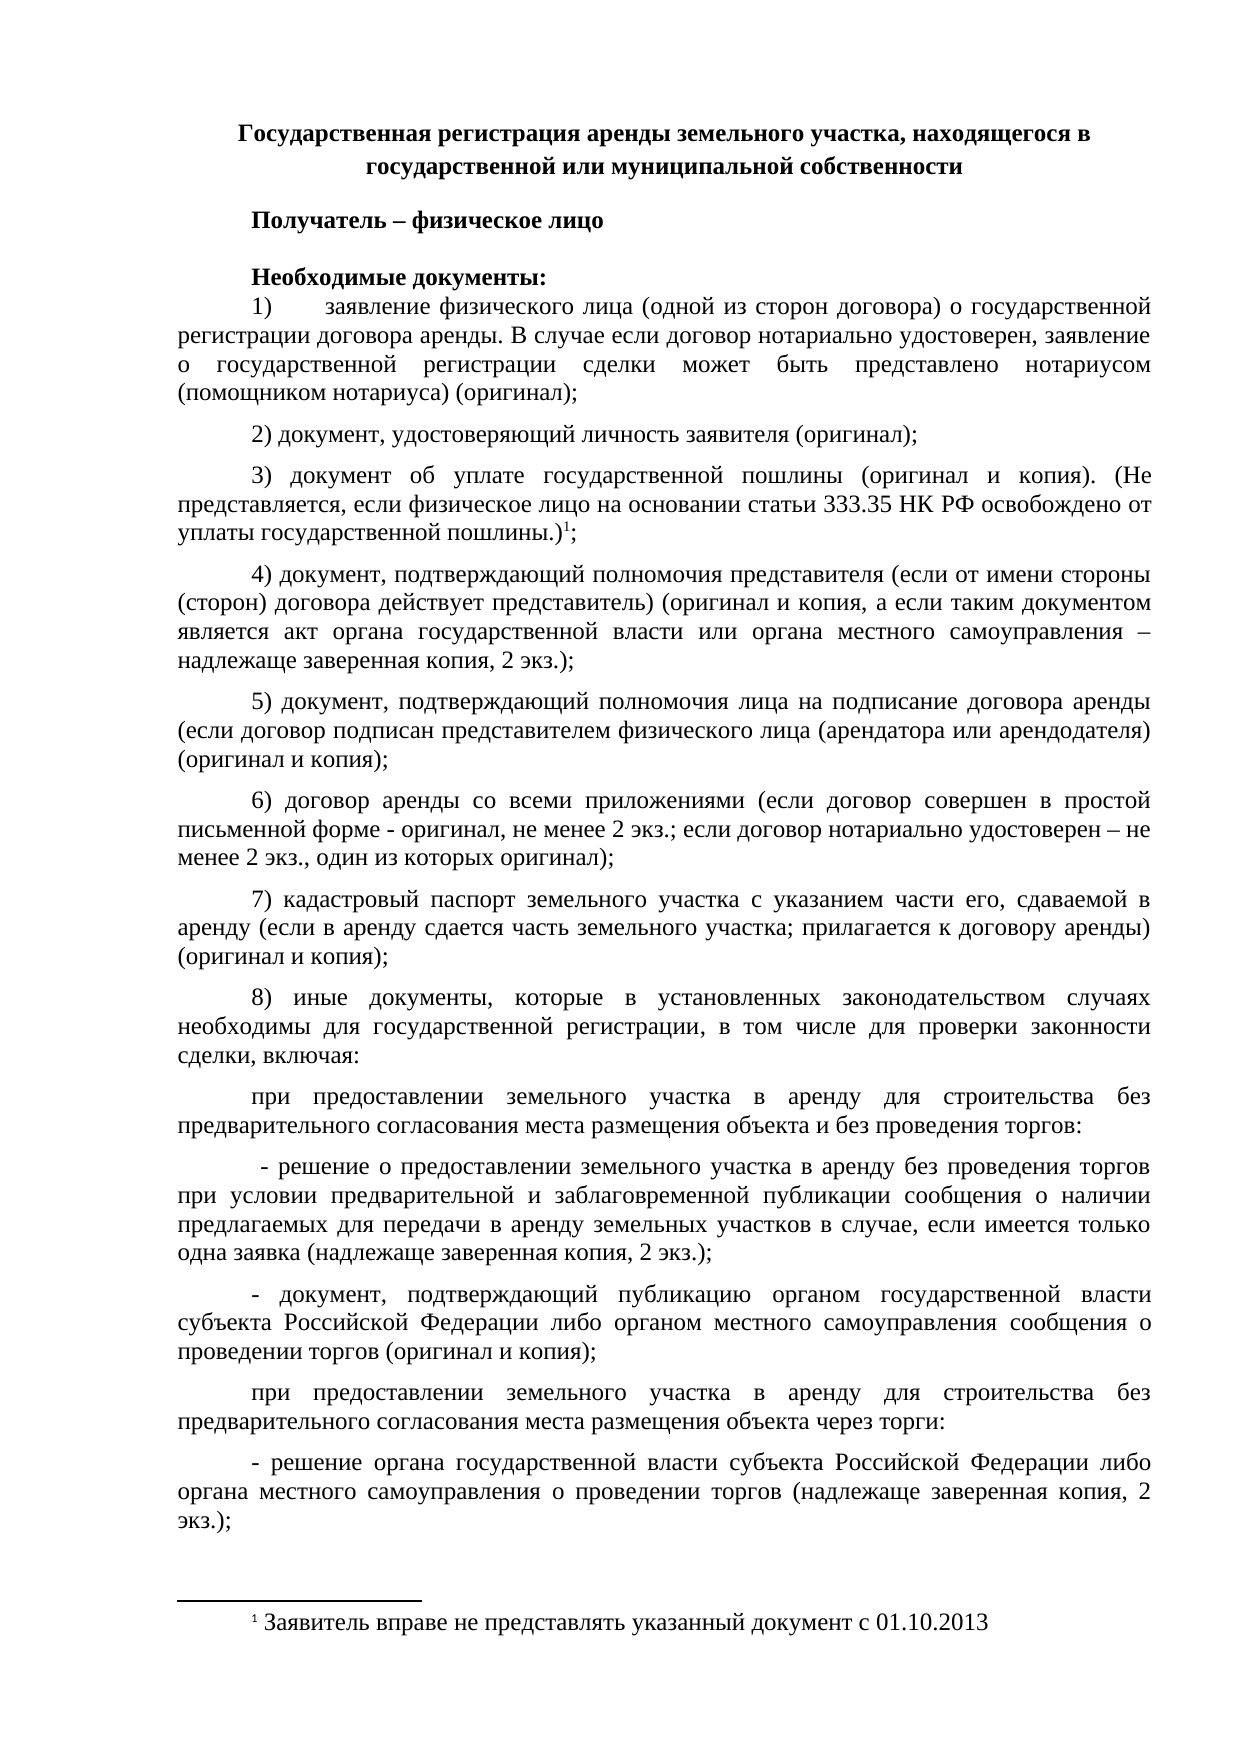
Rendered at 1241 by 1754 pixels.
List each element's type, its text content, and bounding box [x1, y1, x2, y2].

text 8) иные документы, которые в установленных законодательством случаях необходимы для государственной регистрации, в том числе для проверки законности сделки, включая: [177, 982, 1152, 1069]
text Государственная регистрация аренды земельного участка, находящегося в государственной или муниципальной собственности [177, 118, 1152, 180]
text 6) договор аренды со всеми приложениями (если договор совершен в простой письменной форме - оригинал, не менее 2 экз.; если договор нотариально удостоверен – не менее 2 экз., один из которых оригинал); [177, 785, 1152, 871]
text 2) документ, удостоверяющий личность заявителя (оригинал); [177, 419, 1152, 447]
text при предоставлении земельного участка в аренду для строительства без предварительного согласования места размещения объекта и без проведения торгов: [177, 1081, 1152, 1139]
text - решение о предоставлении земельного участка в аренду без проведения торгов при условии предварительной и заблаговременной публикации сообщения о наличии предлагаемых для передачи в аренду земельных участков в случае, если имеется только одна заявка (надлежаще заверенная копия, 2 экз.); [177, 1151, 1152, 1266]
text при предоставлении земельного участка в аренду для строительства без предварительного согласования места размещения объекта через торги: [177, 1377, 1152, 1435]
text Необходимые документы: [177, 262, 1152, 291]
text 7) кадастровый паспорт земельного участка с указанием части его, сдаваемой в аренду (если в аренду сдается часть земельного участка; прилагается к договору аренды) (оригинал и копия); [177, 884, 1152, 970]
text 3) документ об уплате государственной пошлины (оригинал и копия). (Не представляется, если физическое лицо на основании статьи 333.35 НК РФ освобождено от уплаты государственной пошлины.); [177, 460, 1152, 546]
text 5) документ, подтверждающий полномочия лица на подписание договора аренды (если договор подписан представителем физического лица (арендатора или арендодателя) (оригинал и копия); [177, 686, 1152, 772]
text 4) документ, подтверждающий полномочия представителя (если от имени стороны (сторон) договора действует представитель) (оригинал и копия, а если таким документом является акт органа государственной власти или органа местного самоуправления – надлежаще заверенная копия, 2 экз.); [177, 559, 1152, 674]
text Получатель – физическое лицо [177, 205, 1152, 234]
text - решение органа государственной власти субъекта Российской Федерации либо органа местного самоуправления о проведении торгов (надлежаще заверенная копия, 2 экз.); [177, 1447, 1152, 1534]
list заявление физического лица (одной из сторон договора) о государственной регистрации договора аренды. В случае если договор нотариально удостоверен, заявление о государственной регистрации сделки может быть представлено нотариусом (помощником нотариуса) (оригинал); [177, 291, 1152, 406]
